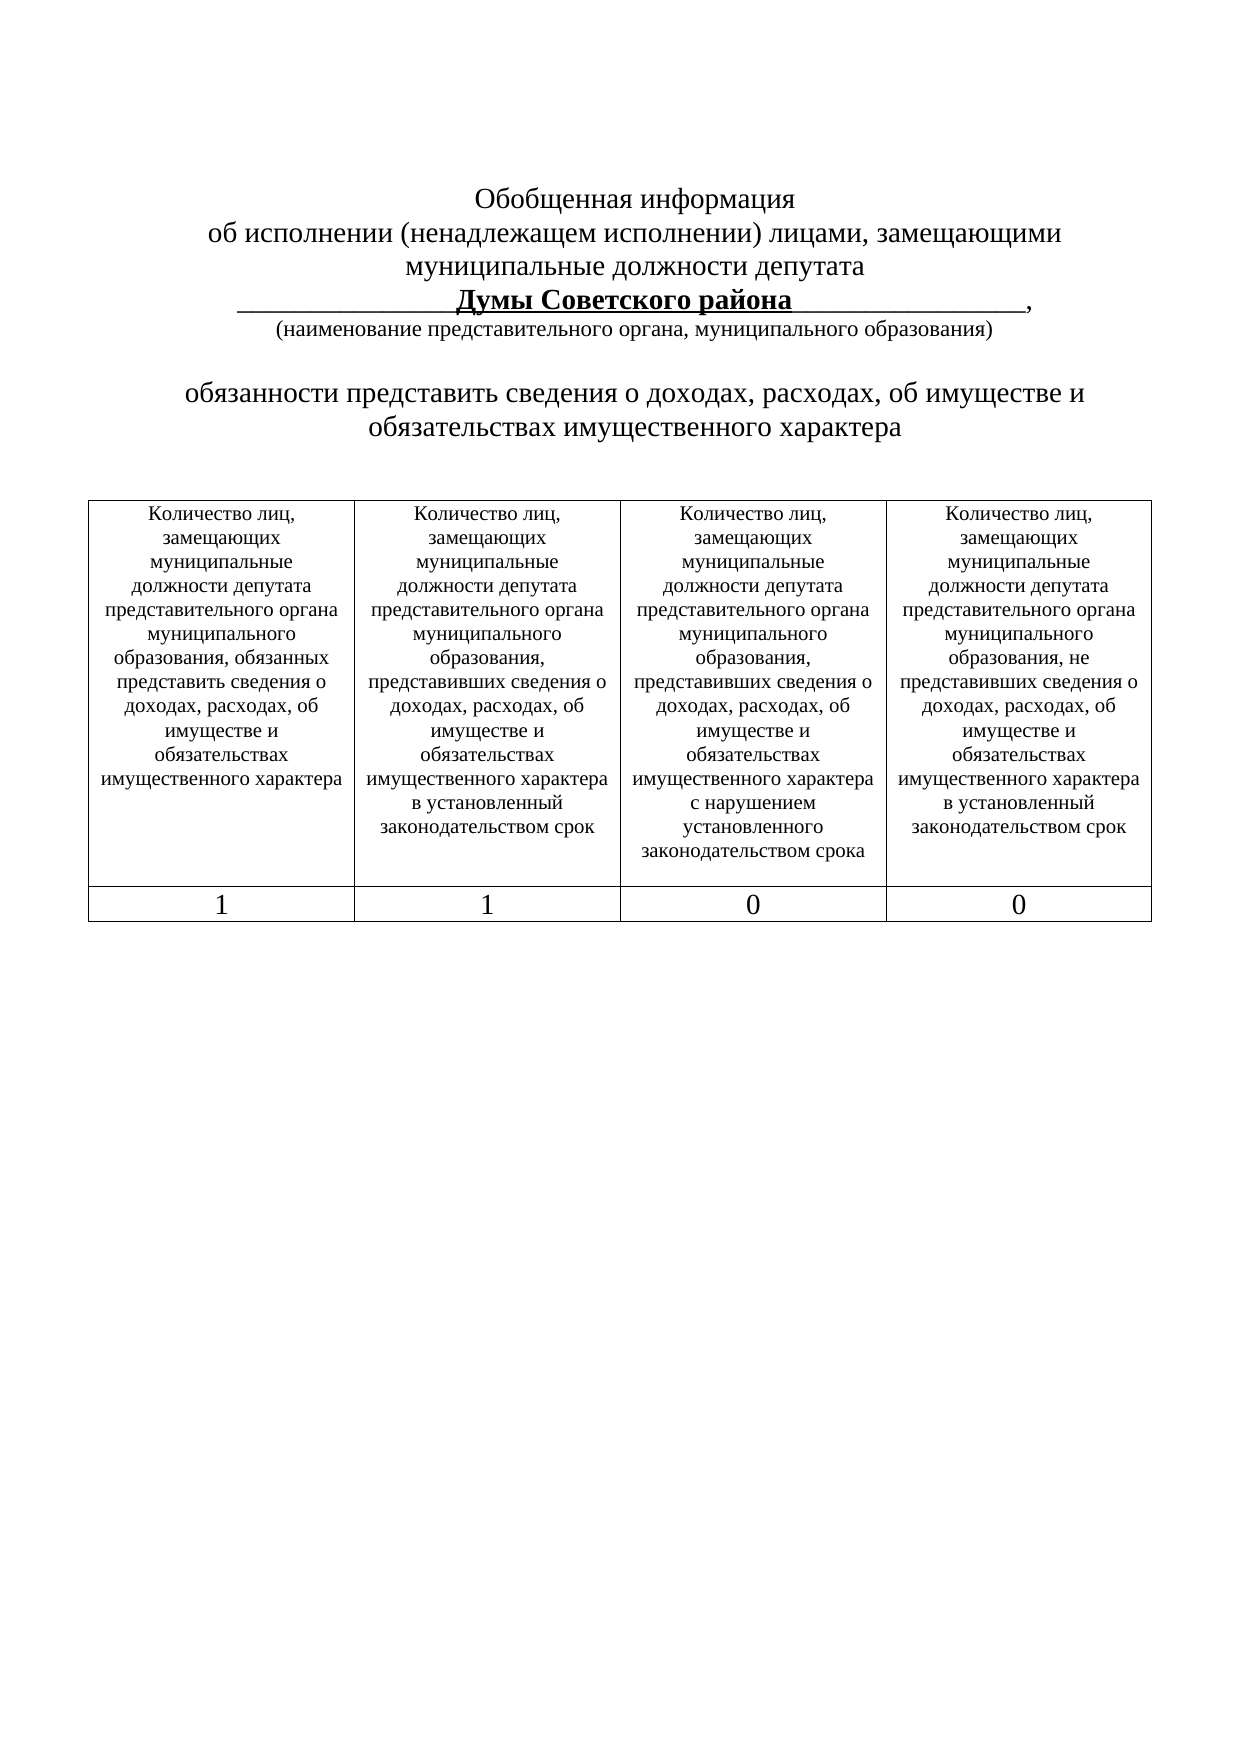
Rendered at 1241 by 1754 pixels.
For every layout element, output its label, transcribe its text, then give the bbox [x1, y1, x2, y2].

text об исполнении (ненадлежащем исполнении) лицами, замещающими муниципальные должности депутата [162, 215, 1107, 282]
text обязанности представить сведения о доходах, расходах, об имуществе и обязательствах имущественного характера [162, 375, 1107, 442]
text (наименование представительного органа, муниципального образования) [162, 315, 1107, 342]
table_header Количество лиц, замещающих муниципальные должности депутата представительного органа муниципального образования, обязанных представить сведения о доходах, расходах, об имуществе и обязательствах имущественного характера [89, 501, 354, 886]
table_header Количество лиц, замещающих муниципальные должности депутата представительного органа муниципального образования, представивших сведения о доходах, расходах, об имуществе и обязательствах имущественного характера с нарушением установленного законодательством срока [621, 501, 886, 886]
table_cell 1 [355, 887, 620, 921]
table_cell 1 [89, 887, 354, 921]
text _______________Думы Советского района________________, [162, 282, 1107, 315]
text Обобщенная информация [162, 148, 1107, 215]
table_header Количество лиц, замещающих муниципальные должности депутата представительного органа муниципального образования, представивших сведения о доходах, расходах, об имуществе и обязательствах имущественного характера в установленный законодательством срок [355, 501, 620, 886]
table_header Количество лиц, замещающих муниципальные должности депутата представительного органа муниципального образования, не представивших сведения о доходах, расходах, об имуществе и обязательствах имущественного характера в установленный законодательством срок [887, 501, 1151, 886]
table_cell 0 [621, 887, 886, 921]
table_cell 0 [887, 887, 1151, 921]
